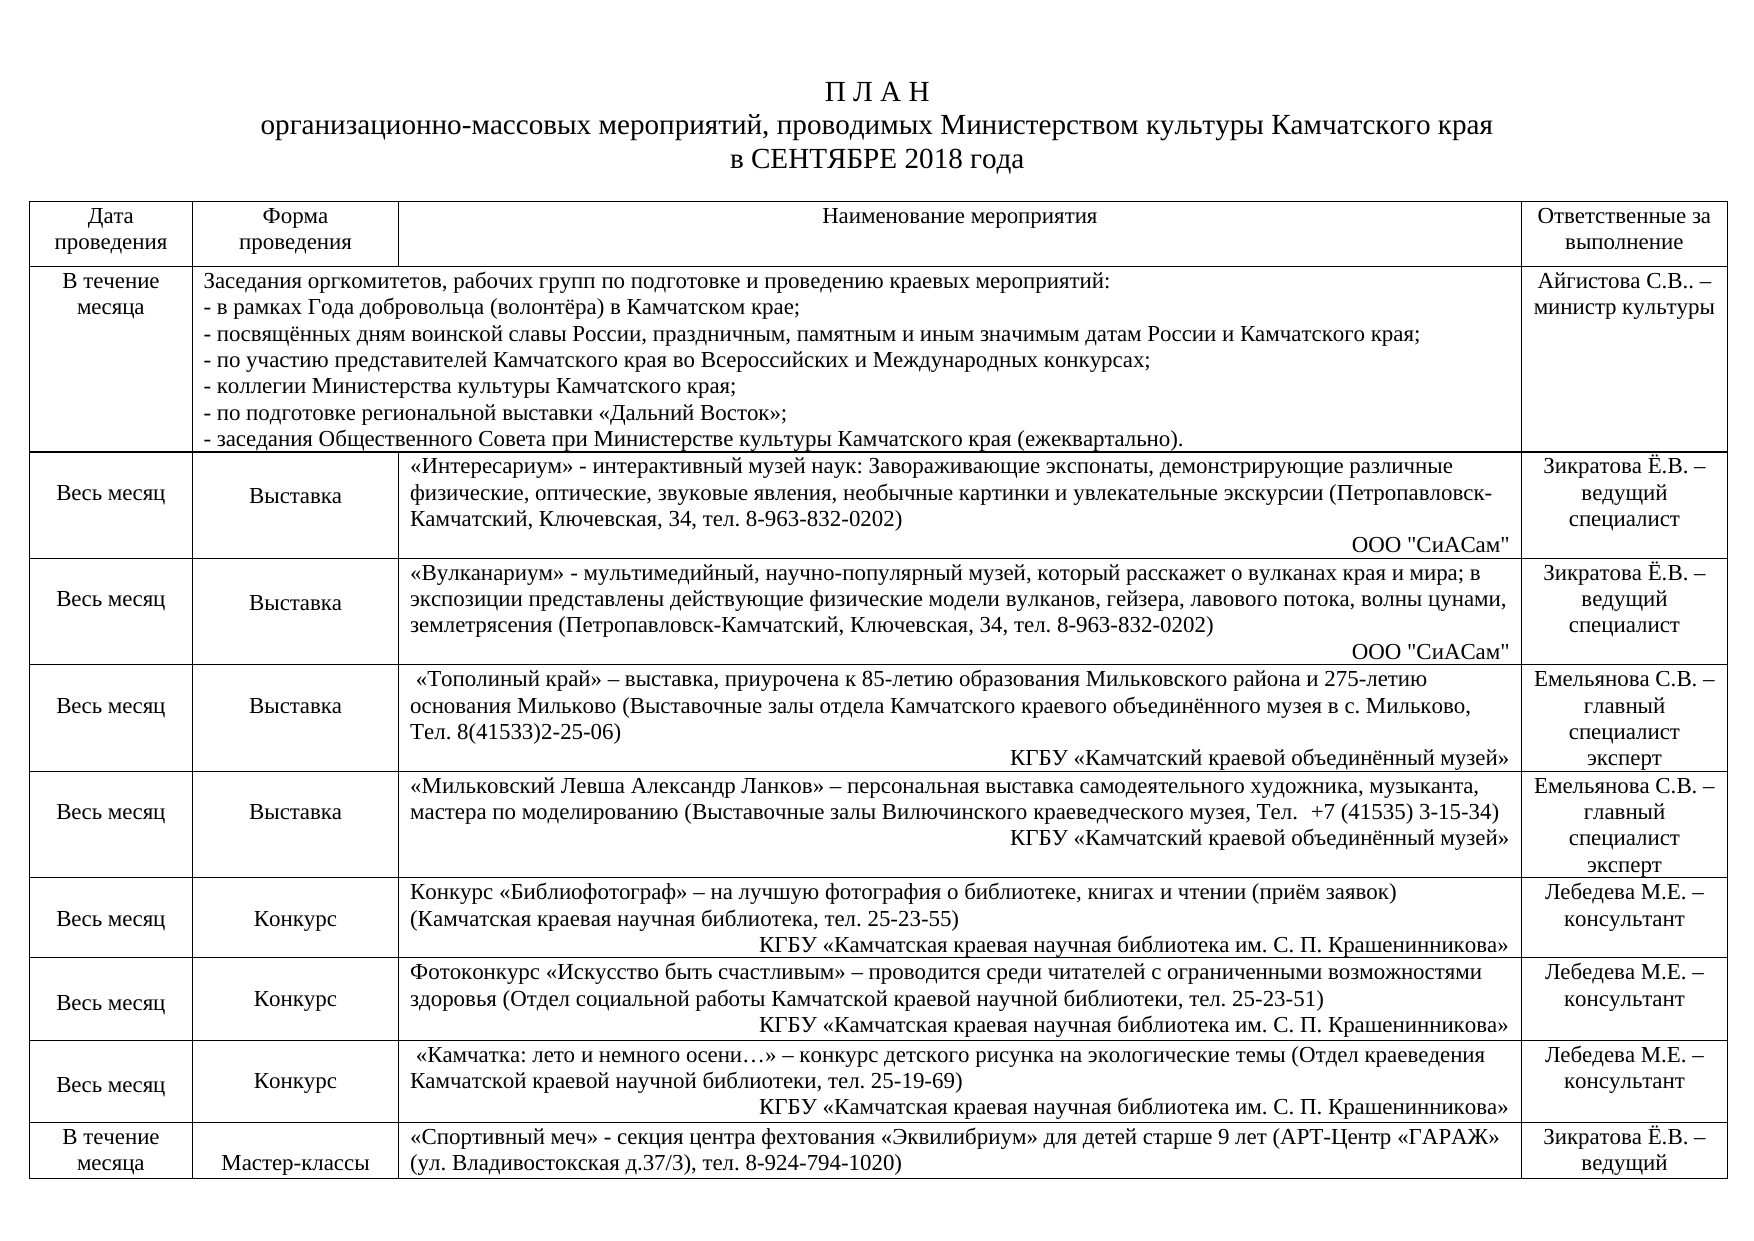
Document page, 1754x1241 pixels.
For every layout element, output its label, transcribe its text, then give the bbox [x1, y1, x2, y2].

table_cell Конкурс [193, 958, 398, 1039]
table_cell Фотоконкурс «Искусство быть счастливым» – проводится среди читателей с ограниченными возможностями здоровья (Отдел социальной работы Камчатской краевой научной библиотеки, тел. 25-23-51) КГБУ «Камчатская краевая научная библиотека им. С. П. Крашенинникова» [399, 958, 1521, 1039]
table_cell Весь месяц [30, 958, 192, 1039]
table_cell Весь месяц [30, 453, 192, 558]
text П Л А Н [118, 74, 1636, 107]
table_cell Весь месяц [30, 665, 192, 771]
table_header Наименование мероприятия [399, 202, 1521, 266]
table_cell «Интересариум» - интерактивный музей наук: Завораживающие экспонаты, демонстрирующие различные физические, оптические, звуковые явления, необычные картинки и увлекательные экскурсии (Петропавловск-Камчатский, Ключевская, 34, тел. 8-963-832-0202) ООО "СиАСам" [399, 453, 1521, 558]
table_cell Выставка [193, 453, 398, 558]
table_cell Выставка [193, 772, 398, 877]
table_cell «Камчатка: лето и немного осени…» – конкурс детского рисунка на экологические темы (Отдел краеведения Камчатской краевой научной библиотеки, тел. 25-19-69) КГБУ «Камчатская краевая научная библиотека им. С. П. Крашенинникова» [399, 1041, 1521, 1122]
table_cell Зикратова Ё.В. – ведущий специалист [1522, 559, 1727, 664]
table_cell Емельянова С.В. – главный специалист эксперт [1522, 772, 1727, 877]
table_cell Выставка [193, 559, 398, 664]
table_cell «Мильковский Левша Александр Ланков» – персональная выставка самодеятельного художника, музыканта, мастера по моделированию (Выставочные залы Вилючинского краеведческого музея, Тел. +7 (41535) 3-15-34) КГБУ «Камчатский краевой объединённый музей» [399, 772, 1521, 877]
text организационно-массовых мероприятий, проводимых Министерством культуры Камчатского края [118, 107, 1636, 141]
table_cell «Вулканариум» - мультимедийный, научно-популярный музей, который расскажет о вулканах края и мира; в экспозиции представлены действующие физические модели вулканов, гейзера, лавового потока, волны цунами, землетрясения (Петропавловск-Камчатский, Ключевская, 34, тел. 8-963-832-0202) ООО "СиАСам" [399, 559, 1521, 664]
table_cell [1522, 1123, 1727, 1178]
table_cell Емельянова С.В. – главный специалист эксперт [1522, 665, 1727, 771]
table_header Ответственные за выполнение [1522, 202, 1727, 266]
table_cell Конкурс [193, 1041, 398, 1122]
table_header Дата проведения [30, 202, 192, 266]
table_cell Заседания оргкомитетов, рабочих групп по подготовке и проведению краевых мероприятий: - в рамках Года добровольца (волонтёра) в Камчатском крае; - посвящённых дням воинской славы России, праздничным, памятным и иным значимым датам России и Камчатского края; - по участию представителей Камчатского края во Всероссийских и Международных конкурсах; - коллегии Министерства культуры Камчатского края; - по подготовке региональной выставки «Дальний Восток»; - заседания Общественного Совета при Министерстве культуры Камчатского края (ежеквартально). [193, 267, 1521, 451]
table_cell Весь месяц [30, 1041, 192, 1122]
table_cell Айгистова С.В.. – министр культуры [1522, 267, 1727, 451]
table_cell Лебедева М.Е. – консультант [1522, 878, 1727, 957]
table_cell Лебедева М.Е. – консультант [1522, 1041, 1727, 1122]
table_cell Весь месяц [30, 878, 192, 957]
table_header Форма проведения [193, 202, 398, 266]
table_cell Весь месяц [30, 772, 192, 877]
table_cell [399, 1123, 1521, 1178]
table_cell Выставка [193, 665, 398, 771]
table_cell Конкурс «Библиофотограф» – на лучшую фотография о библиотеке, книгах и чтении (приём заявок) (Камчатская краевая научная библиотека, тел. 25-23-55) КГБУ «Камчатская краевая научная библиотека им. С. П. Крашенинникова» [399, 878, 1521, 957]
table_cell «Тополиный край» – выставка, приурочена к 85-летию образования Мильковского района и 275-летию основания Мильково (Выставочные залы отдела Камчатского краевого объединённого музея в с. Мильково, Тел. 8(41533)2-25-06) КГБУ «Камчатский краевой объединённый музей» [399, 665, 1521, 771]
table_cell Весь месяц [30, 559, 192, 664]
table_cell Зикратова Ё.В. – ведущий специалист [1522, 453, 1727, 558]
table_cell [30, 1123, 192, 1178]
table_cell Мастер-классы [193, 1123, 398, 1178]
table_cell Лебедева М.Е. – консультант [1522, 958, 1727, 1039]
text в СЕНТЯБРЕ 2018 года [118, 141, 1636, 174]
table_cell Конкурс [193, 878, 398, 957]
table_cell В течение месяца [30, 267, 192, 451]
